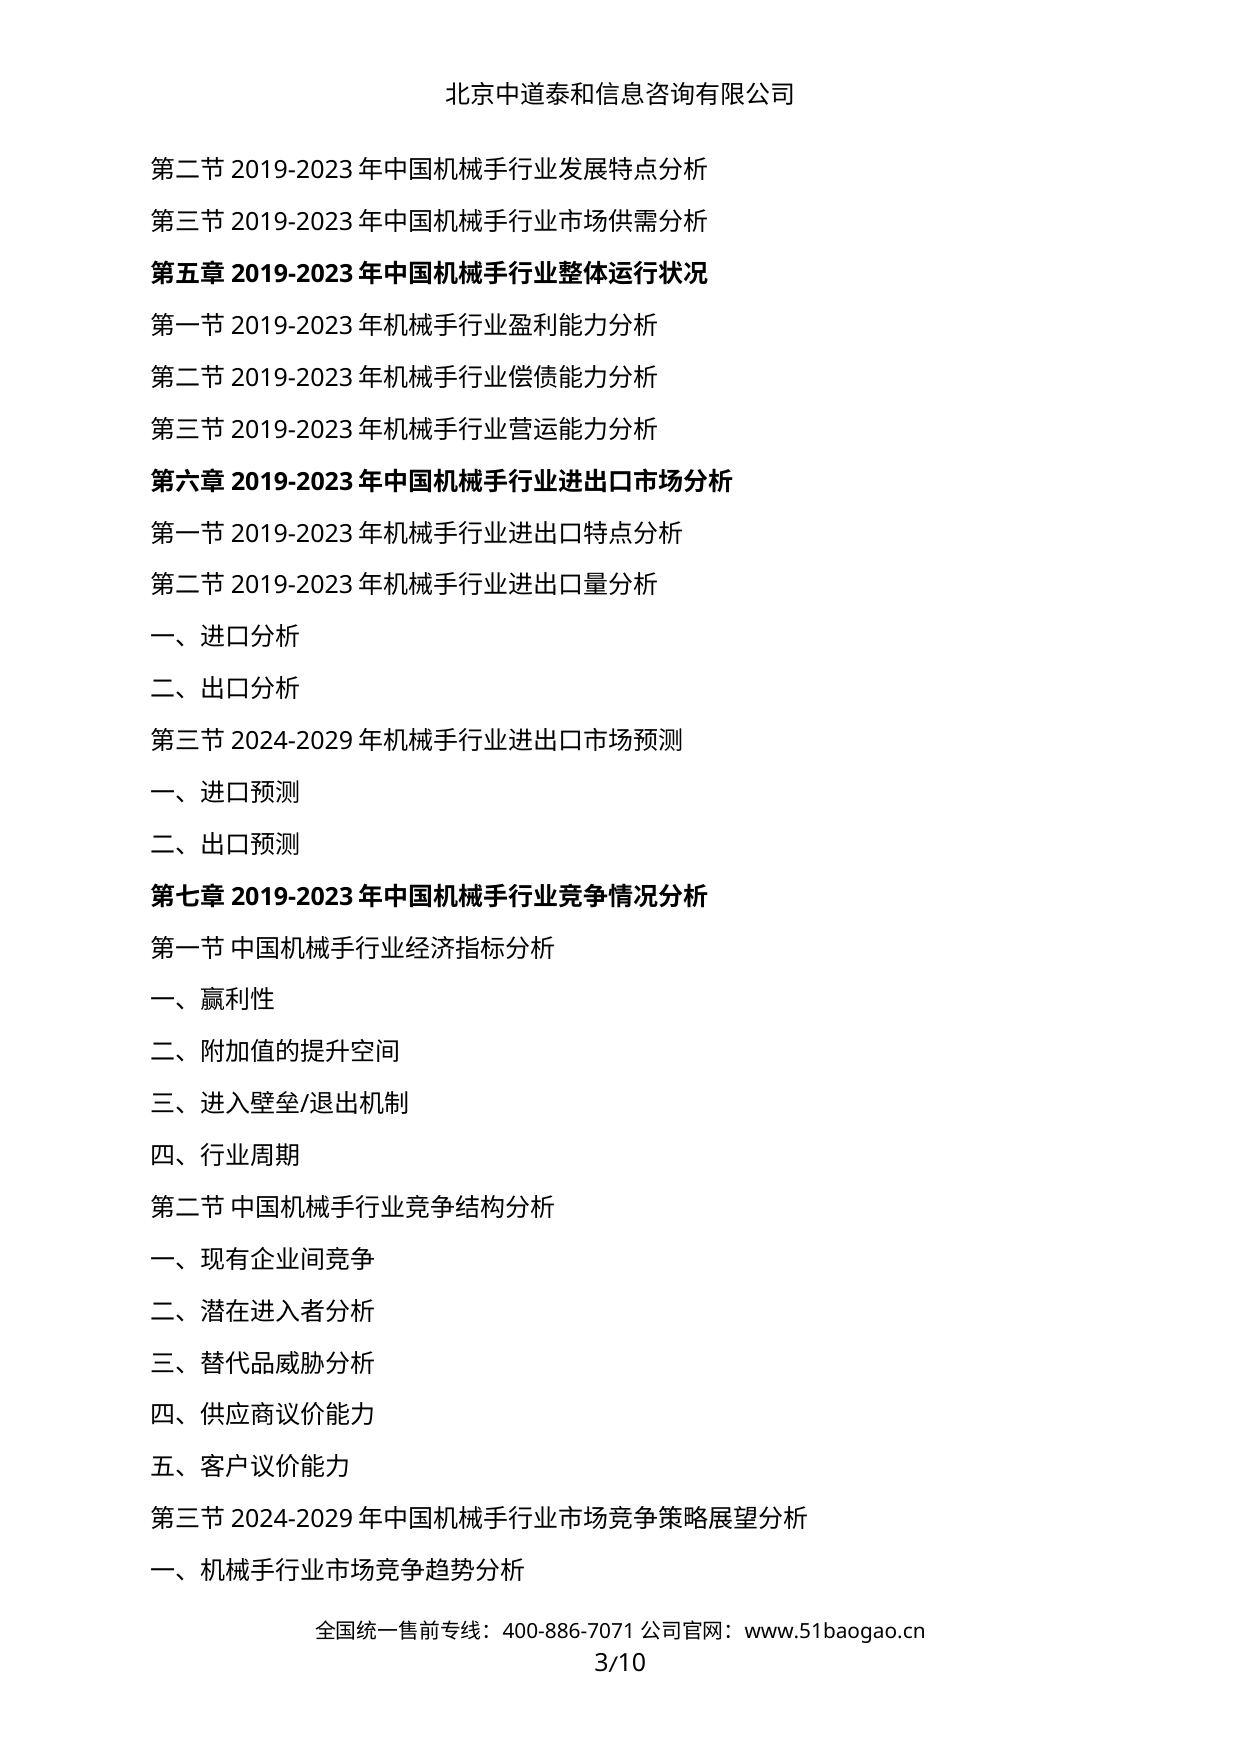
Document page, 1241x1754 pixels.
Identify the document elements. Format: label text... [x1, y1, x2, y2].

text 四、供应商议价能力 [150, 1395, 1090, 1431]
text 第二节 2019-2023年机械手行业偿债能力分析 [150, 357, 1090, 394]
text 第一节 中国机械手行业经济指标分析 [150, 928, 1090, 964]
text 第二节 2019-2023年机械手行业进出口量分析 [150, 565, 1090, 601]
text 第三节 2024-2029年中国机械手行业市场竞争策略展望分析 [150, 1499, 1090, 1535]
text 二、出口分析 [150, 669, 1090, 705]
text 第五章 2019-2023年中国机械手行业整体运行状况 [150, 254, 1090, 290]
text 二、出口预测 [150, 824, 1090, 861]
text 三、进入壁垒/退出机制 [150, 1084, 1090, 1120]
text 第三节 2019-2023年中国机械手行业市场供需分析 [150, 202, 1090, 238]
text 一、现有企业间竞争 [150, 1239, 1090, 1276]
text 一、进口分析 [150, 617, 1090, 653]
text 三、替代品威胁分析 [150, 1343, 1090, 1379]
text 一、赢利性 [150, 980, 1090, 1016]
text 第二节 2019-2023年中国机械手行业发展特点分析 [150, 150, 1090, 186]
text 二、附加值的提升空间 [150, 1032, 1090, 1068]
text 第七章 2019-2023年中国机械手行业竞争情况分析 [150, 876, 1090, 912]
text 一、进口预测 [150, 772, 1090, 809]
text 五、客户议价能力 [150, 1447, 1090, 1483]
text 第一节 2019-2023年机械手行业盈利能力分析 [150, 306, 1090, 342]
text 第三节 2019-2023年机械手行业营运能力分析 [150, 409, 1090, 446]
text 第六章 2019-2023年中国机械手行业进出口市场分析 [150, 461, 1090, 497]
text 四、行业周期 [150, 1136, 1090, 1172]
text 二、潜在进入者分析 [150, 1291, 1090, 1327]
text 一、机械手行业市场竞争趋势分析 [150, 1551, 1090, 1587]
text 第一节 2019-2023年机械手行业进出口特点分析 [150, 513, 1090, 549]
text 第二节 中国机械手行业竞争结构分析 [150, 1187, 1090, 1224]
text 第三节 2024-2029年机械手行业进出口市场预测 [150, 721, 1090, 757]
